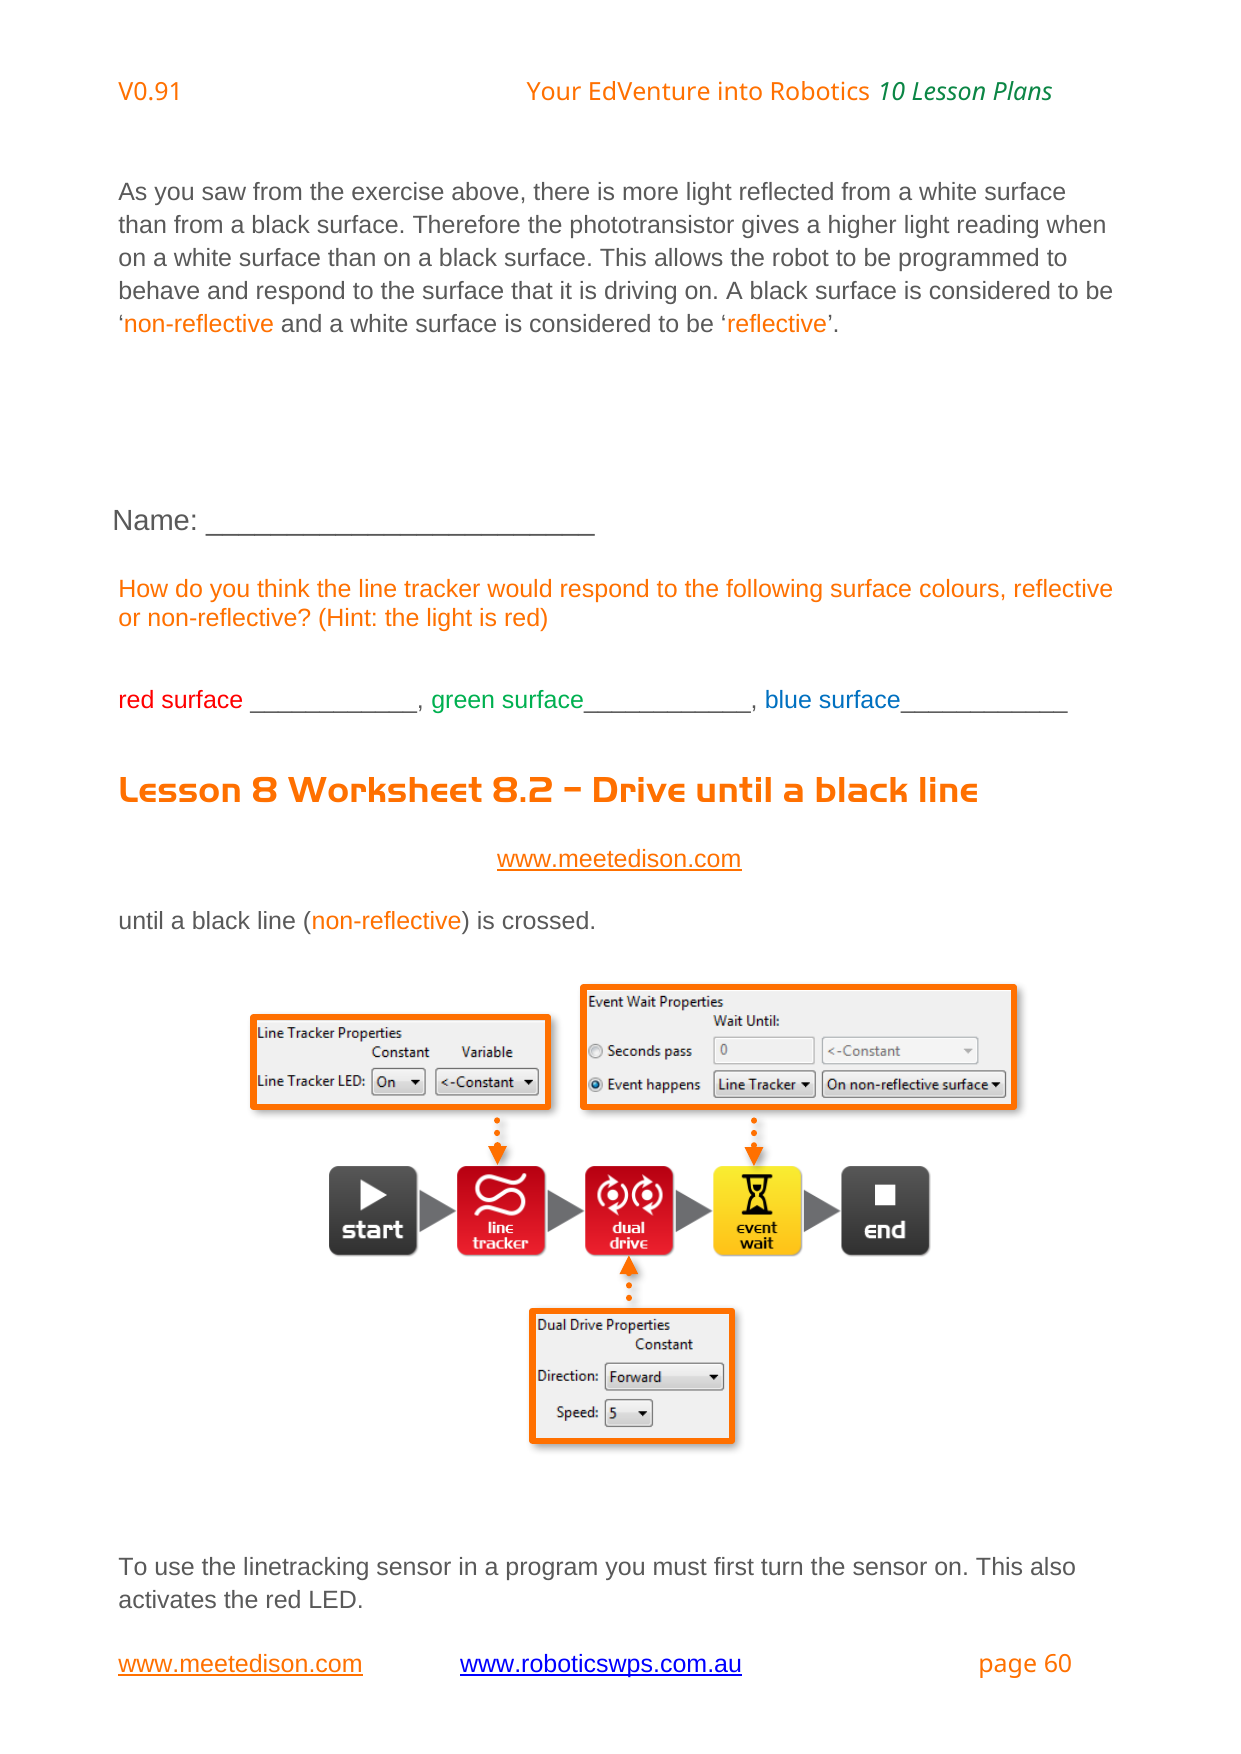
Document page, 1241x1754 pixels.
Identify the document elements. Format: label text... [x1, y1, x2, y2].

text red surface ____________, green surface____________, blue surface____________ [118, 685, 1122, 714]
text Write the following program to have the Edison robot drive on a white surface (reflective) until a black line (non-reflective) is crossed. [464, 911, 1122, 934]
picture [325, 1163, 935, 1262]
picture [536, 1314, 729, 1438]
picture [587, 990, 1011, 1104]
text As you saw from the exercise above, there is more light reflected from a white surface than from a black surface. Therefore the phototransistor gives a higher light reading when on a white surface than on a black surface. This allows the robot to be programmed to behave and respond to the surface that it is driving on. A black surface is considered to be ‘non-reflective and a white surface is considered to be ‘reflective’. [118, 177, 1122, 338]
text How do you think the line tracker would respond to the following surface colours, reflective or non-reflective? (Hint: the light is red) [118, 545, 1122, 631]
text To use the linetracking sensor in a program you must first turn the sensor on. This also activates the red LED. [118, 1552, 1122, 1614]
picture [257, 1020, 545, 1104]
subtitle Lesson 8 Worksheet 8.2 – Drive until a black line [118, 768, 1122, 807]
